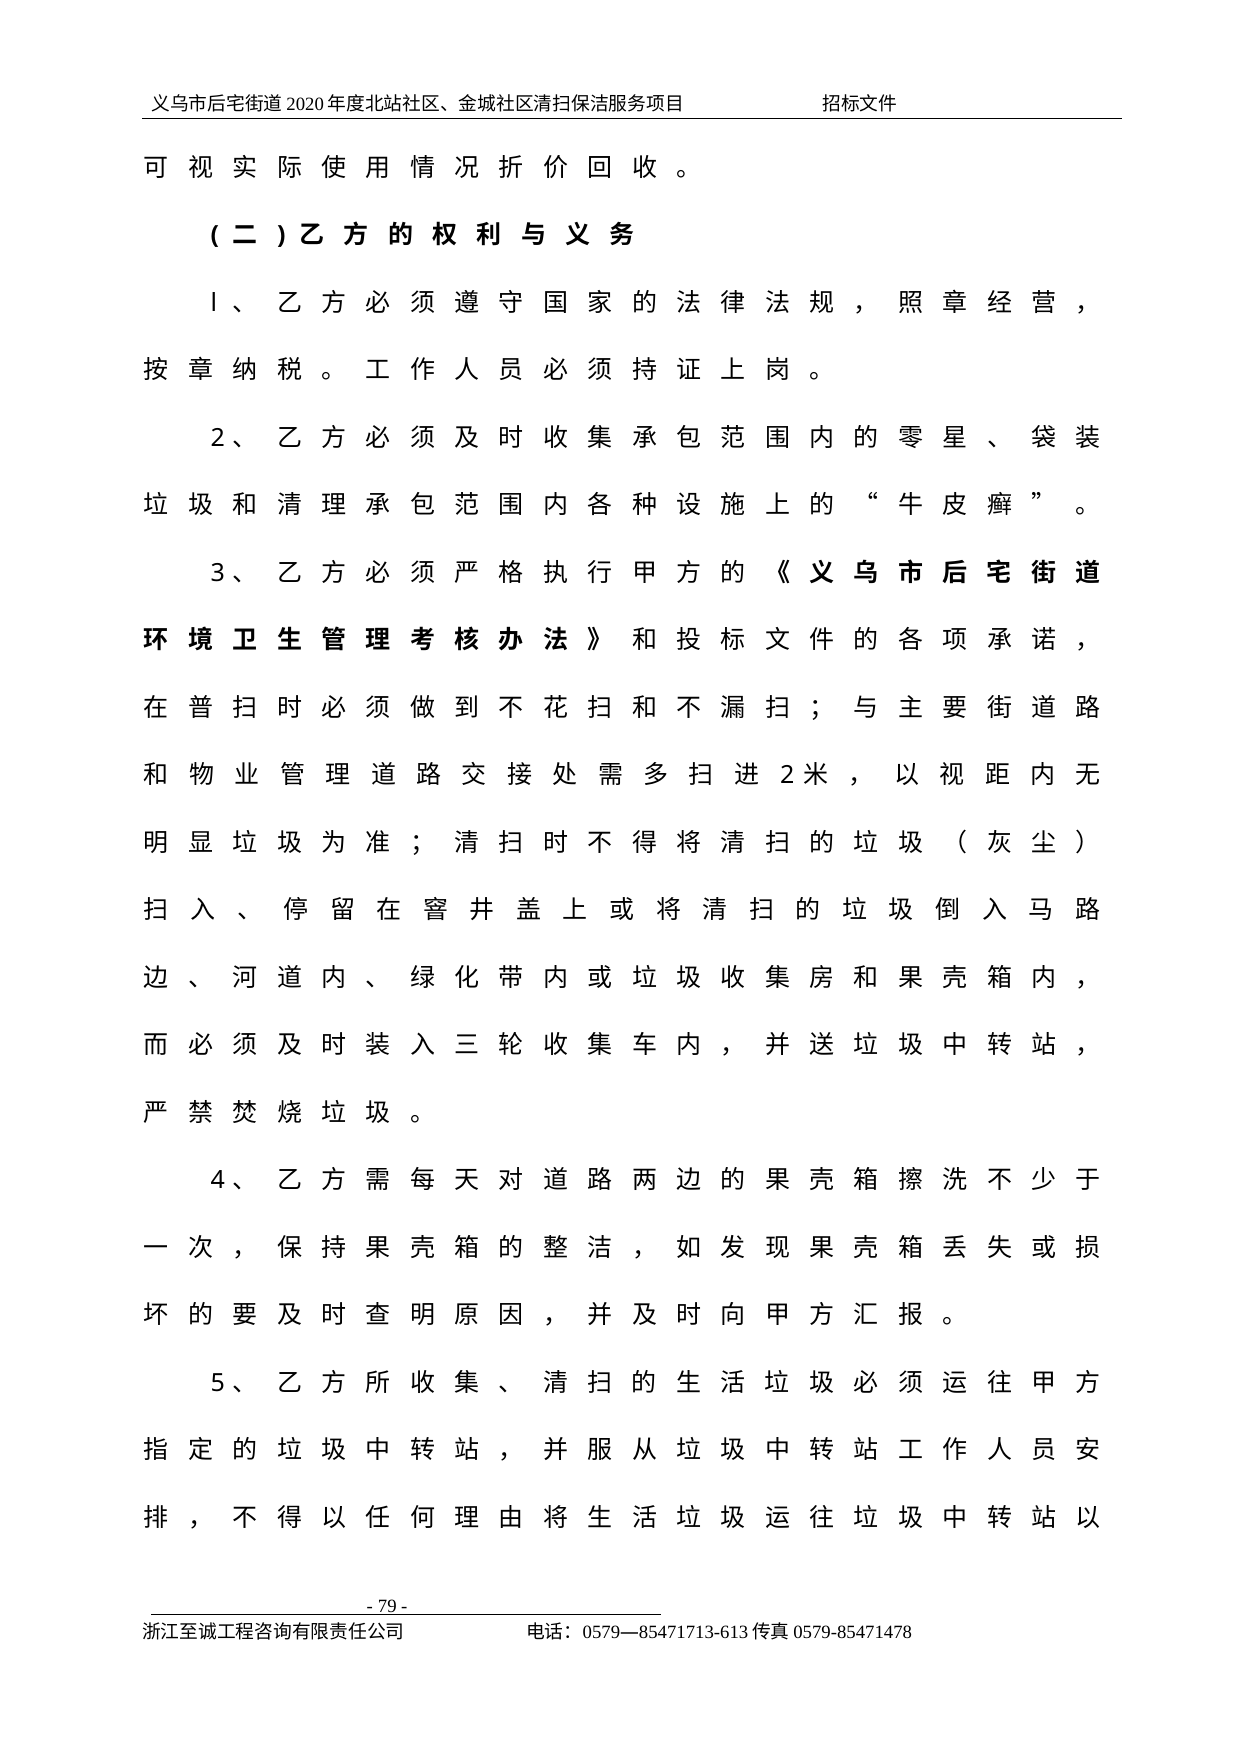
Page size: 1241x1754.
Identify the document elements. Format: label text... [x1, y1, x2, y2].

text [144, 132, 1120, 199]
text 4、乙方需每天对道路两边的果壳箱擦洗不少于一次，保持果壳箱的整洁，如发现果壳箱丢失或损坏的要及时查明原因，并及时向甲方汇报。 [144, 1144, 1120, 1347]
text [144, 1347, 1120, 1549]
text (二)乙方的权利与义务 [144, 199, 1120, 267]
text 2、乙方必须及时收集承包范围内的零星、袋装垃圾和清理承包范围内各种设施上的“牛皮癣”。 [144, 402, 1120, 537]
text 3、乙方必须严格执行甲方的《义乌市后宅街道环境卫生管理考核办法》和投标文件的各项承诺，在普扫时必须做到不花扫和不漏扫；与主要街道路和物业管理道路交接处需多扫进2米，以视距内无明显垃圾为准；清扫时不得将清扫的垃圾（灰尘）扫入、停留在窨井盖上或将清扫的垃圾倒入马路边、河道内、绿化带内或垃圾收集房和果壳箱内，而必须及时装入三轮收集车内，并送垃圾中转站，严禁焚烧垃圾。 [144, 537, 1120, 1144]
text l、乙方必须遵守国家的法律法规，照章经营，按章纳税。工作人员必须持证上岗。 [144, 267, 1120, 402]
